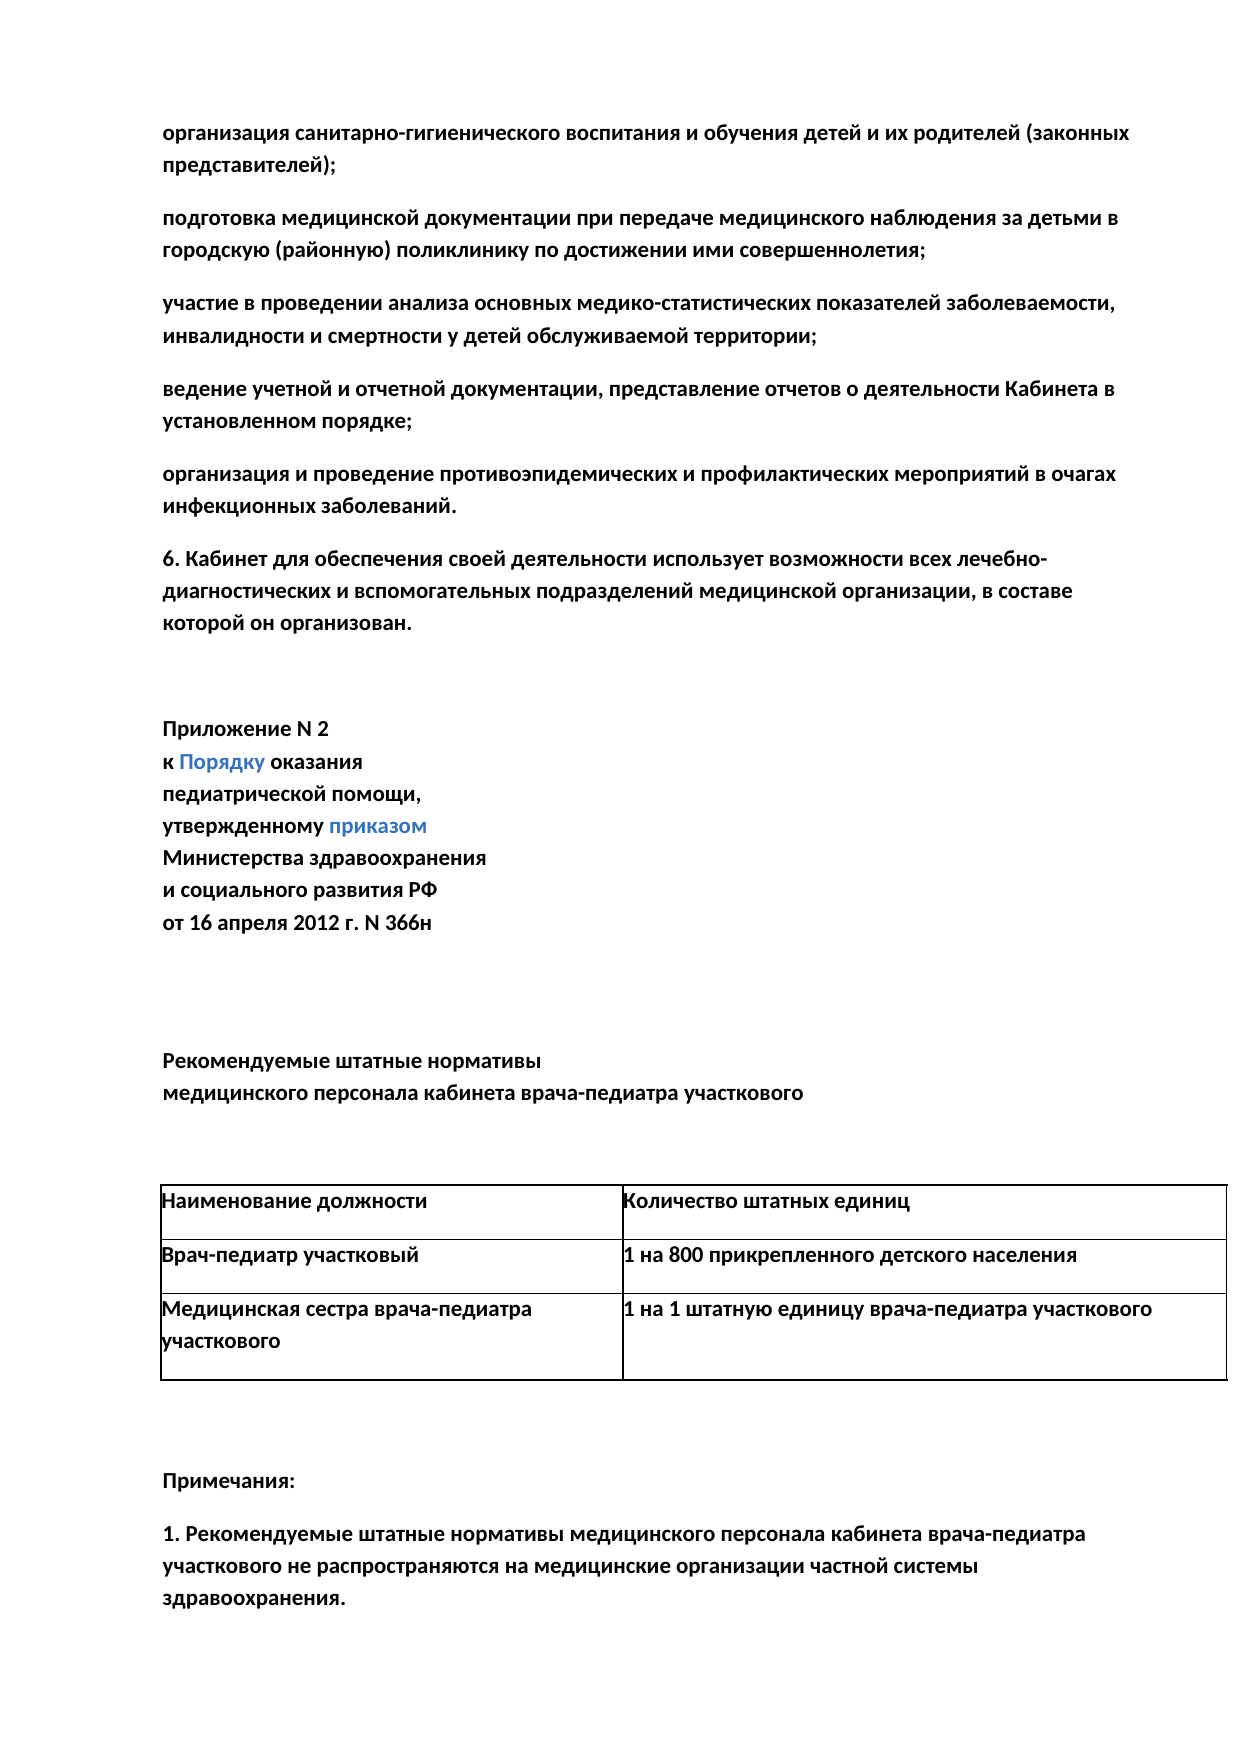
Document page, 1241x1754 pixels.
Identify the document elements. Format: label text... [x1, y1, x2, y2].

text 1. Рекомендуемые штатные нормативы медицинского персонала кабинета врача-педиатра участкового не распространяются на медицинские организации частной системы здравоохранения. [162, 1519, 1152, 1611]
table_cell Врач-педиатр участковый [162, 1240, 622, 1293]
text Примечания: [162, 1466, 1152, 1494]
table_cell Медицинская сестра врача-педиатра участкового [162, 1294, 622, 1379]
table_header Количество штатных единиц [624, 1186, 1226, 1238]
text подготовка медицинской документации при передаче медицинского наблюдения за детьми в городскую (районную) поликлинику по достижении ими совершеннолетия; [162, 203, 1152, 263]
table_header Наименование должности [162, 1186, 622, 1238]
table_cell 1 на 800 прикрепленного детского населения [624, 1240, 1226, 1293]
text Приложение N 2 к Порядку оказания педиатрической помощи, утвержденному приказом Министерства здравоохранения и социального развития РФ от 16 апреля 2012 г. N 366н [162, 714, 1152, 936]
text участие в проведении анализа основных медико-статистических показателей заболеваемости, инвалидности и смертности у детей обслуживаемой территории; [162, 288, 1152, 349]
text организация санитарно-гигиенического воспитания и обучения детей и их родителей (законных представителей); [162, 118, 1152, 178]
text организация и проведение противоэпидемических и профилактических мероприятий в очагах инфекционных заболеваний. [162, 459, 1152, 519]
text ведение учетной и отчетной документации, представление отчетов о деятельности Кабинета в установленном порядке; [162, 374, 1152, 434]
table_cell 1 на 1 штатную единицу врача-педиатра участкового [624, 1294, 1226, 1379]
text 6. Кабинет для обеспечения своей деятельности использует возможности всех лечебно-диагностических и вспомогательных подразделений медицинской организации, в составе которой он организован. [162, 544, 1152, 637]
text Рекомендуемые штатные нормативы медицинского персонала кабинета врача-педиатра участкового [162, 1046, 1152, 1106]
